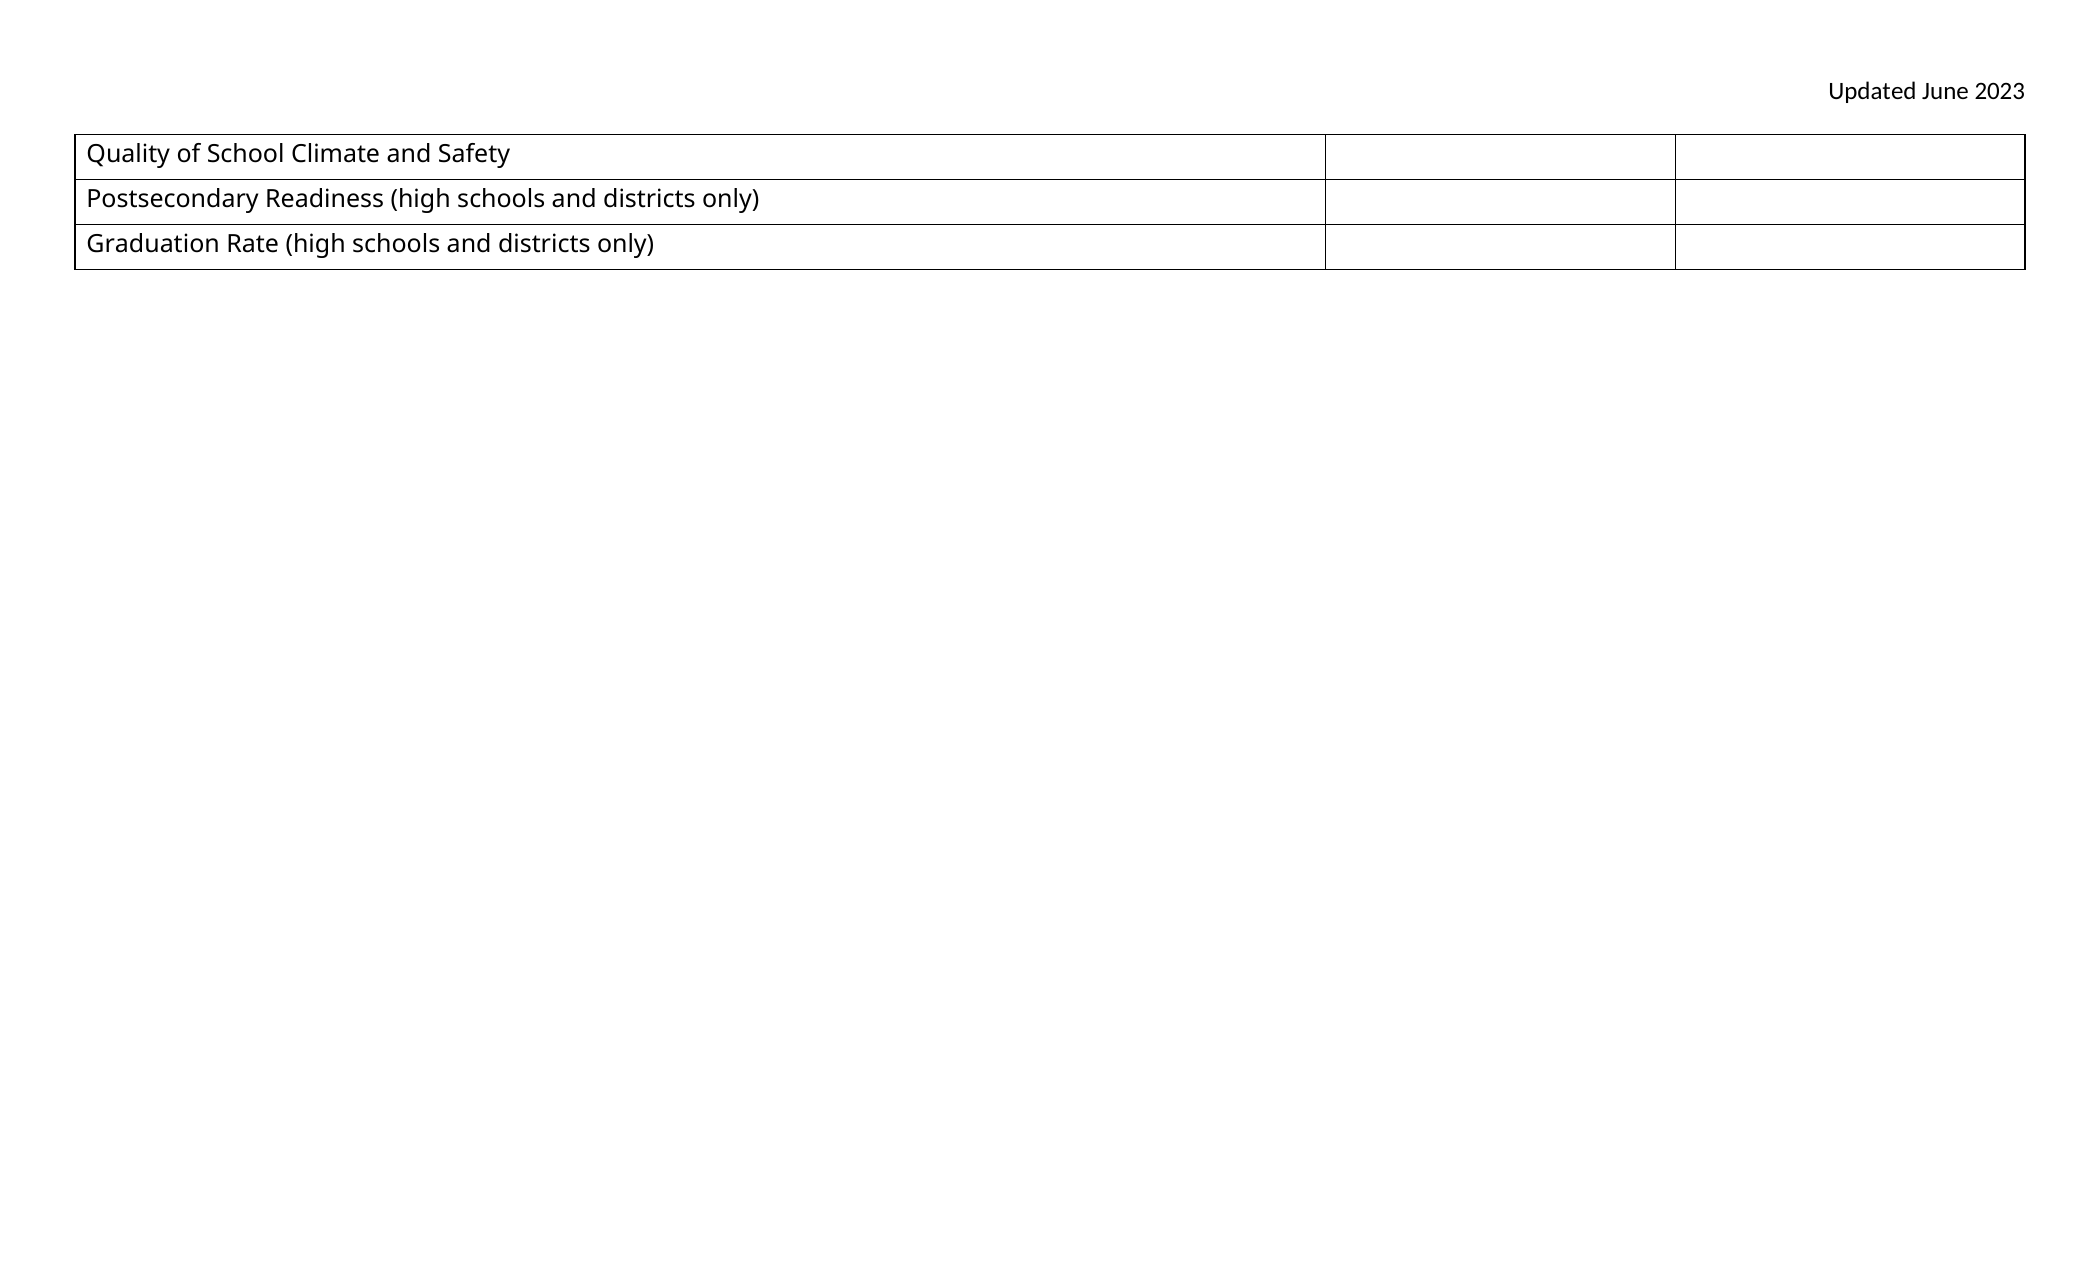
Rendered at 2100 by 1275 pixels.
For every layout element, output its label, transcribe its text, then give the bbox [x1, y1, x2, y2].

table_cell [1326, 135, 1675, 179]
table_cell [1326, 180, 1675, 224]
table_cell [1676, 180, 2024, 224]
table_cell [1676, 225, 2024, 269]
table_cell [1326, 225, 1675, 269]
table_cell Postsecondary Readiness (high schools and districts only) [76, 180, 1325, 224]
table_cell Quality of School Climate and Safety [76, 135, 1325, 179]
table_cell [1676, 135, 2024, 179]
table_cell Graduation Rate (high schools and districts only) [76, 225, 1325, 269]
